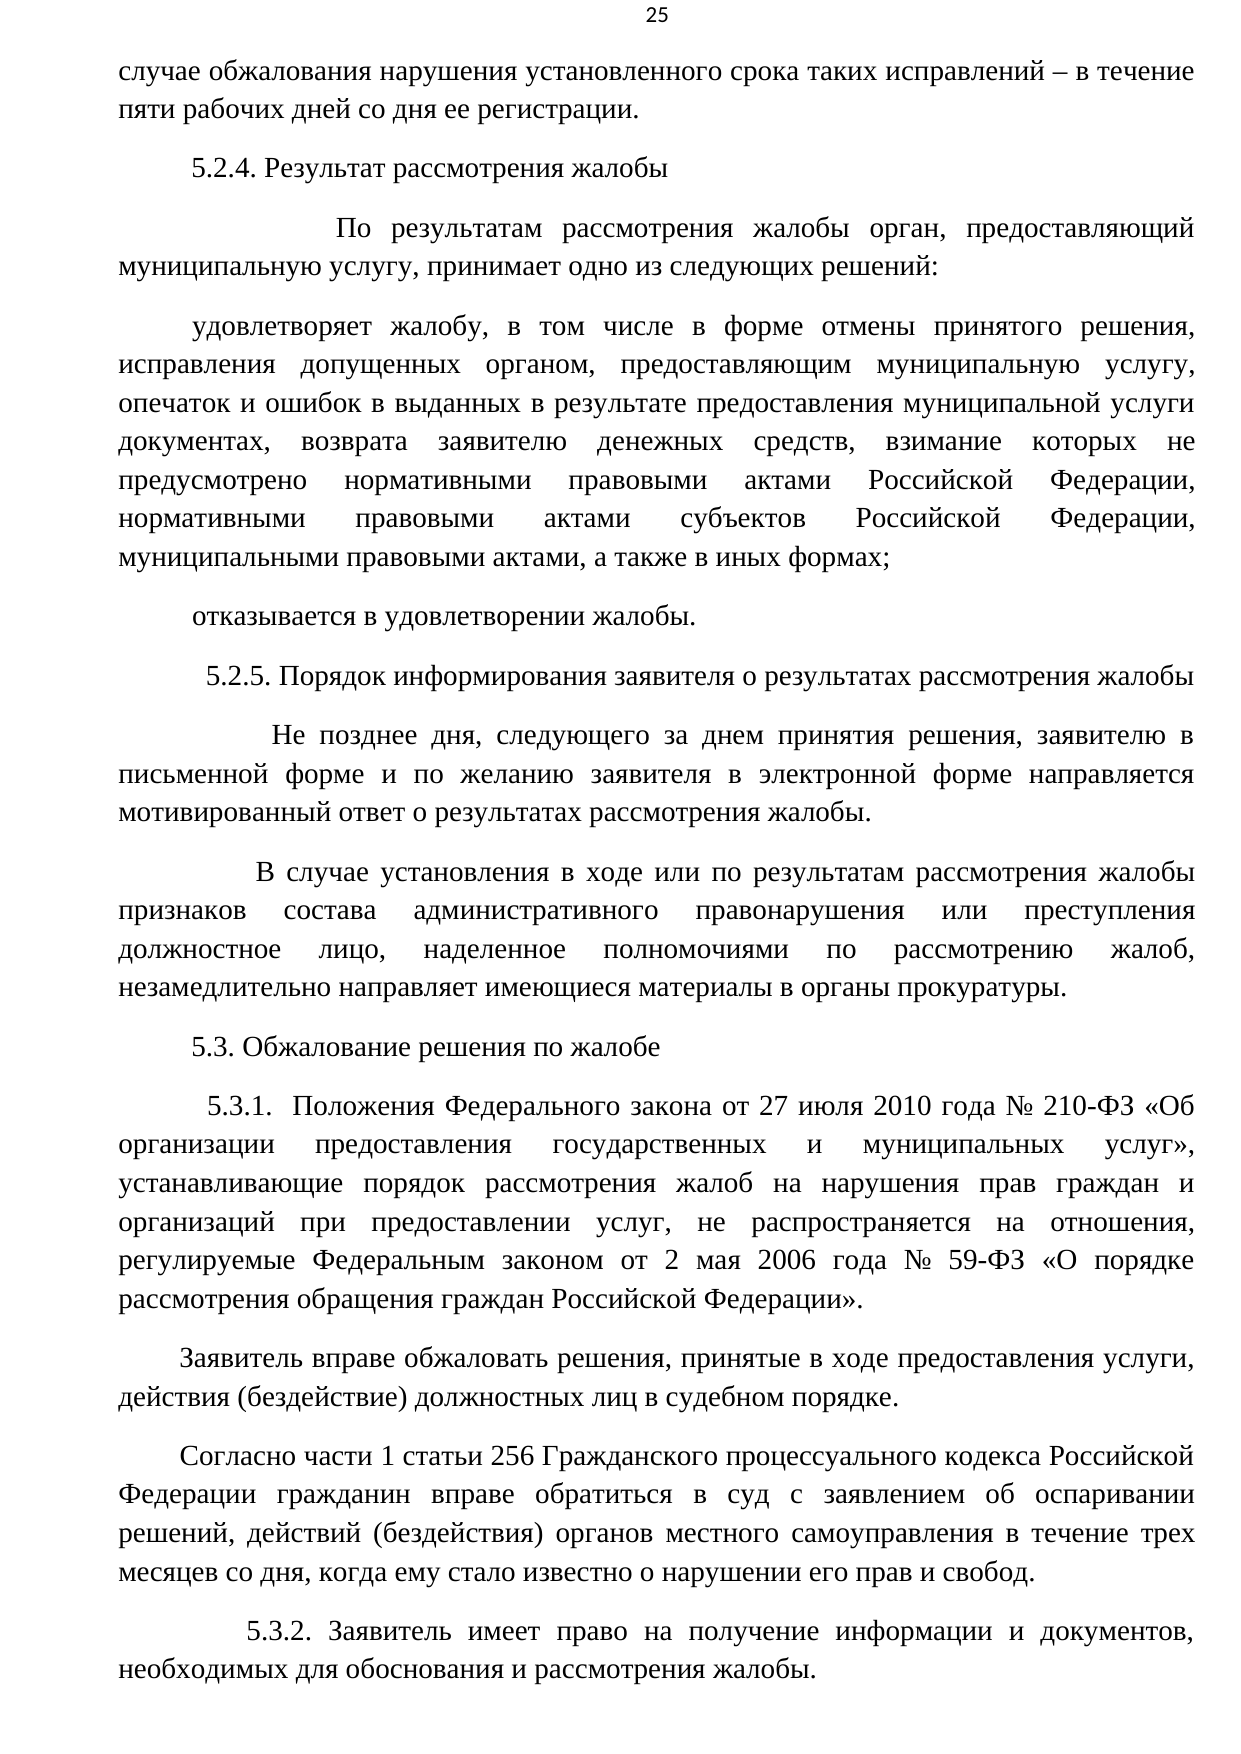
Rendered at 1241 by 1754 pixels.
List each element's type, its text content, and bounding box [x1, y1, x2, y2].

text отказывается в удовлетворении жалобы. [118, 598, 1196, 632]
text 5.3.2. Заявитель имеет право на получение информации и документов, необходимых для обоснования и рассмотрения жалобы. [118, 1613, 1196, 1685]
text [118, 53, 1196, 125]
text Заявитель вправе обжаловать решения, принятые в ходе предоставления услуги, действия (бездействие) должностных лиц в судебном порядке. [118, 1340, 1196, 1412]
text Не позднее дня, следующего за днем принятия решения, заявителю в письменной форме и по желанию заявителя в электронной форме направляется мотивированный ответ о результатах рассмотрения жалобы. [118, 717, 1196, 828]
text 5.3. Обжалование решения по жалобе [118, 1029, 1196, 1062]
text В случае установления в ходе или по результатам рассмотрения жалобы признаков состава административного правонарушения или преступления должностное лицо, наделенное полномочиями по рассмотрению жалоб, незамедлительно направляет имеющиеся материалы в органы прокуратуры. [118, 854, 1196, 1003]
text По результатам рассмотрения жалобы орган, предоставляющий муниципальную услугу, принимает одно из следующих решений: [118, 210, 1196, 282]
text 5.2.5. Порядок информирования заявителя о результатах рассмотрения жалобы [118, 658, 1196, 691]
text удовлетворяет жалобу, в том числе в форме отмены принятого решения, исправления допущенных органом, предоставляющим муниципальную услугу, опечаток и ошибок в выданных в результате предоставления муниципальной услуги документах, возврата заявителю денежных средств, взимание которых не предусмотрено нормативными правовыми актами Российской Федерации, нормативными правовыми актами субъектов Российской Федерации, муниципальными правовыми актами, а также в иных формах; [118, 308, 1196, 573]
text Согласно части 1 статьи 256 Гражданского процессуального кодекса Российской Федерации гражданин вправе обратиться в суд с заявлением об оспаривании решений, действий (бездействия) органов местного самоуправления в течение трех месяцев со дня, когда ему стало известно о нарушении его прав и свобод. [118, 1438, 1196, 1587]
text 5.3.1. Положения Федерального закона от 27 июля 2010 года № 210-ФЗ «Об организации предоставления государственных и муниципальных услуг», устанавливающие порядок рассмотрения жалоб на нарушения прав граждан и организаций при предоставлении услуг, не распространяется на отношения, регулируемые Федеральным законом от 2 мая 2006 года № 59-ФЗ «О порядке рассмотрения обращения граждан Российской Федерации». [118, 1088, 1196, 1314]
text 5.2.4. Результат рассмотрения жалобы [118, 151, 1196, 184]
